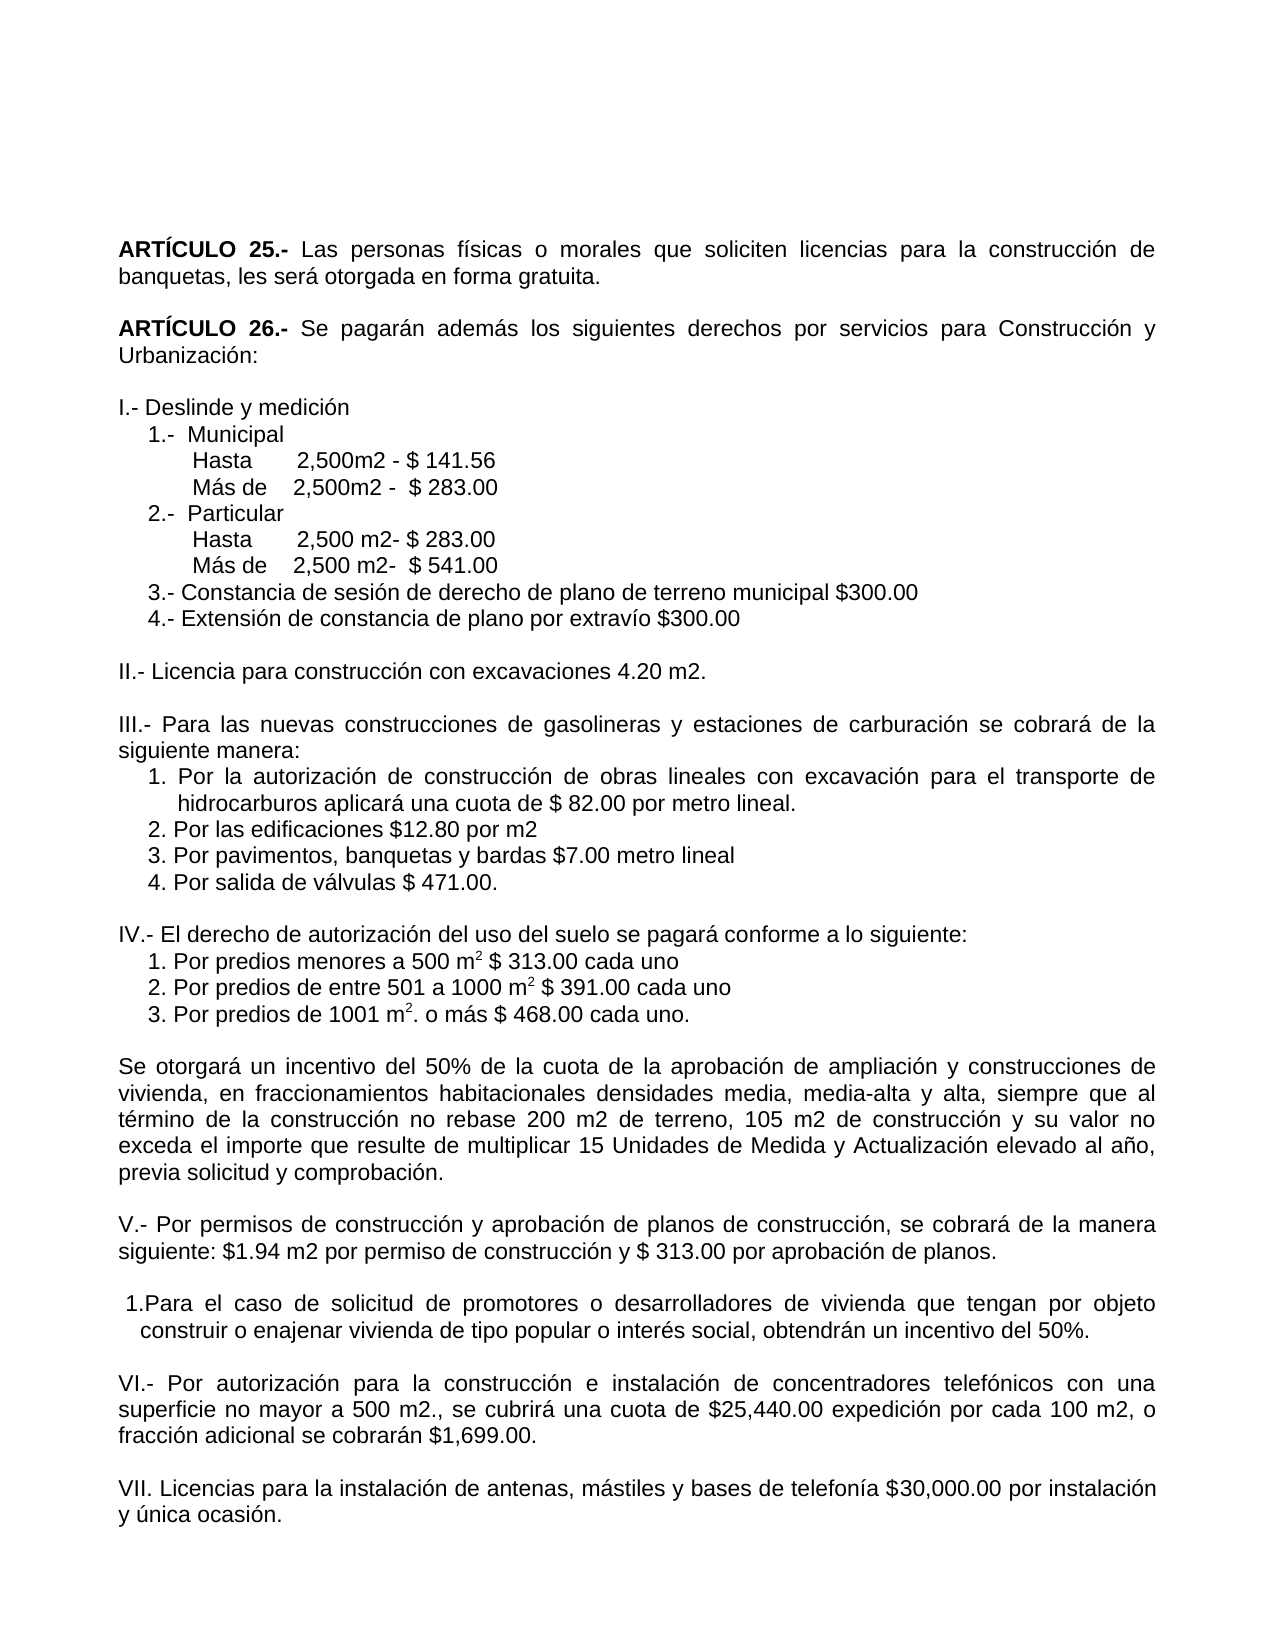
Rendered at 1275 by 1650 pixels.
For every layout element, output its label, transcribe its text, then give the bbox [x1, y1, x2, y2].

text 2.- Particular [148, 500, 1157, 526]
text 4. Por salida de válvulas $ 471.00. [148, 869, 1157, 895]
text IV.- El derecho de autorización del uso del suelo se pagará conforme a lo siguiente: [118, 921, 1157, 948]
text ARTÍCULO 26.- Se pagarán además los siguientes derechos por servicios para Construcción y Urbanización: [118, 315, 1157, 368]
text I.- Deslinde y medición [118, 394, 1157, 421]
text Hasta 2,500 m2- $ 283.00 [148, 526, 1157, 552]
text 1.- Municipal [148, 421, 1157, 447]
text 3. Por pavimentos, banquetas y bardas $7.00 metro lineal [148, 842, 1157, 869]
text 3. Por predios de 1001 m2. o más $ 468.00 cada uno. [118, 1001, 1157, 1027]
text 1. Por la autorización de construcción de obras lineales con excavación para el transporte de hidrocarburos aplicará una cuota de $ 82.00 por metro lineal. [148, 763, 1157, 816]
text VI.- Por autorización para la construcción e instalación de concentradores telefónicos con una superficie no mayor a 500 m2., se cubrirá una cuota de $25,440.00 expedición por cada 100 m2, o fracción adicional se cobrarán $1,699.00. [118, 1369, 1157, 1448]
text Más de 2,500m2 - $ 283.00 [148, 473, 1157, 500]
text Hasta 2,500m2 - $ 141.56 [148, 447, 1157, 473]
text 4.- Extensión de constancia de plano por extravío $300.00 [148, 605, 1157, 632]
text 2. Por predios de entre 501 a 1000 m2 $ 391.00 cada uno [118, 974, 1157, 1001]
text Más de 2,500 m2- $ 541.00 [148, 552, 1157, 579]
text II.- Licencia para construcción con excavaciones 4.20 m2. [118, 658, 1157, 684]
text 1. Por predios menores a 500 m2 $ 313.00 cada uno [118, 948, 1157, 974]
text Se otorgará un incentivo del 50% de la cuota de la aprobación de ampliación y construcciones de vivienda, en fraccionamientos habitacionales densidades media, media-alta y alta, siempre que al término de la construcción no rebase 200 m2 de terreno, 105 m2 de construcción y su valor no exceda el importe que resulte de multiplicar 15 Unidades de Medida y Actualización elevado al año, previa solicitud y comprobación. [118, 1053, 1157, 1185]
text 3.- Constancia de sesión de derecho de plano de terreno municipal $300.00 [148, 579, 1157, 605]
text 2. Por las edificaciones $12.80 por m2 [148, 816, 1157, 842]
text ARTÍCULO 25.- Las personas físicas o morales que soliciten licencias para la construcción de banquetas, les será otorgada en forma gratuita. [118, 236, 1157, 289]
text V.- Por permisos de construcción y aprobación de planos de construcción, se cobrará de la manera siguiente: $1.94 m2 por permiso de construcción y $ 313.00 por aprobación de planos. [118, 1211, 1157, 1264]
text 1.Para el caso de solicitud de promotores o desarrolladores de vivienda que tengan por objeto construir o enajenar vivienda de tipo popular o interés social, obtendrán un incentivo del 50%. [125, 1290, 1157, 1343]
text VII. Licencias para la instalación de antenas, mástiles y bases de telefonía $30,000.00 por instalación y única ocasión. [118, 1475, 1157, 1528]
text III.- Para las nuevas construcciones de gasolineras y estaciones de carburación se cobrará de la siguiente manera: [118, 711, 1157, 763]
